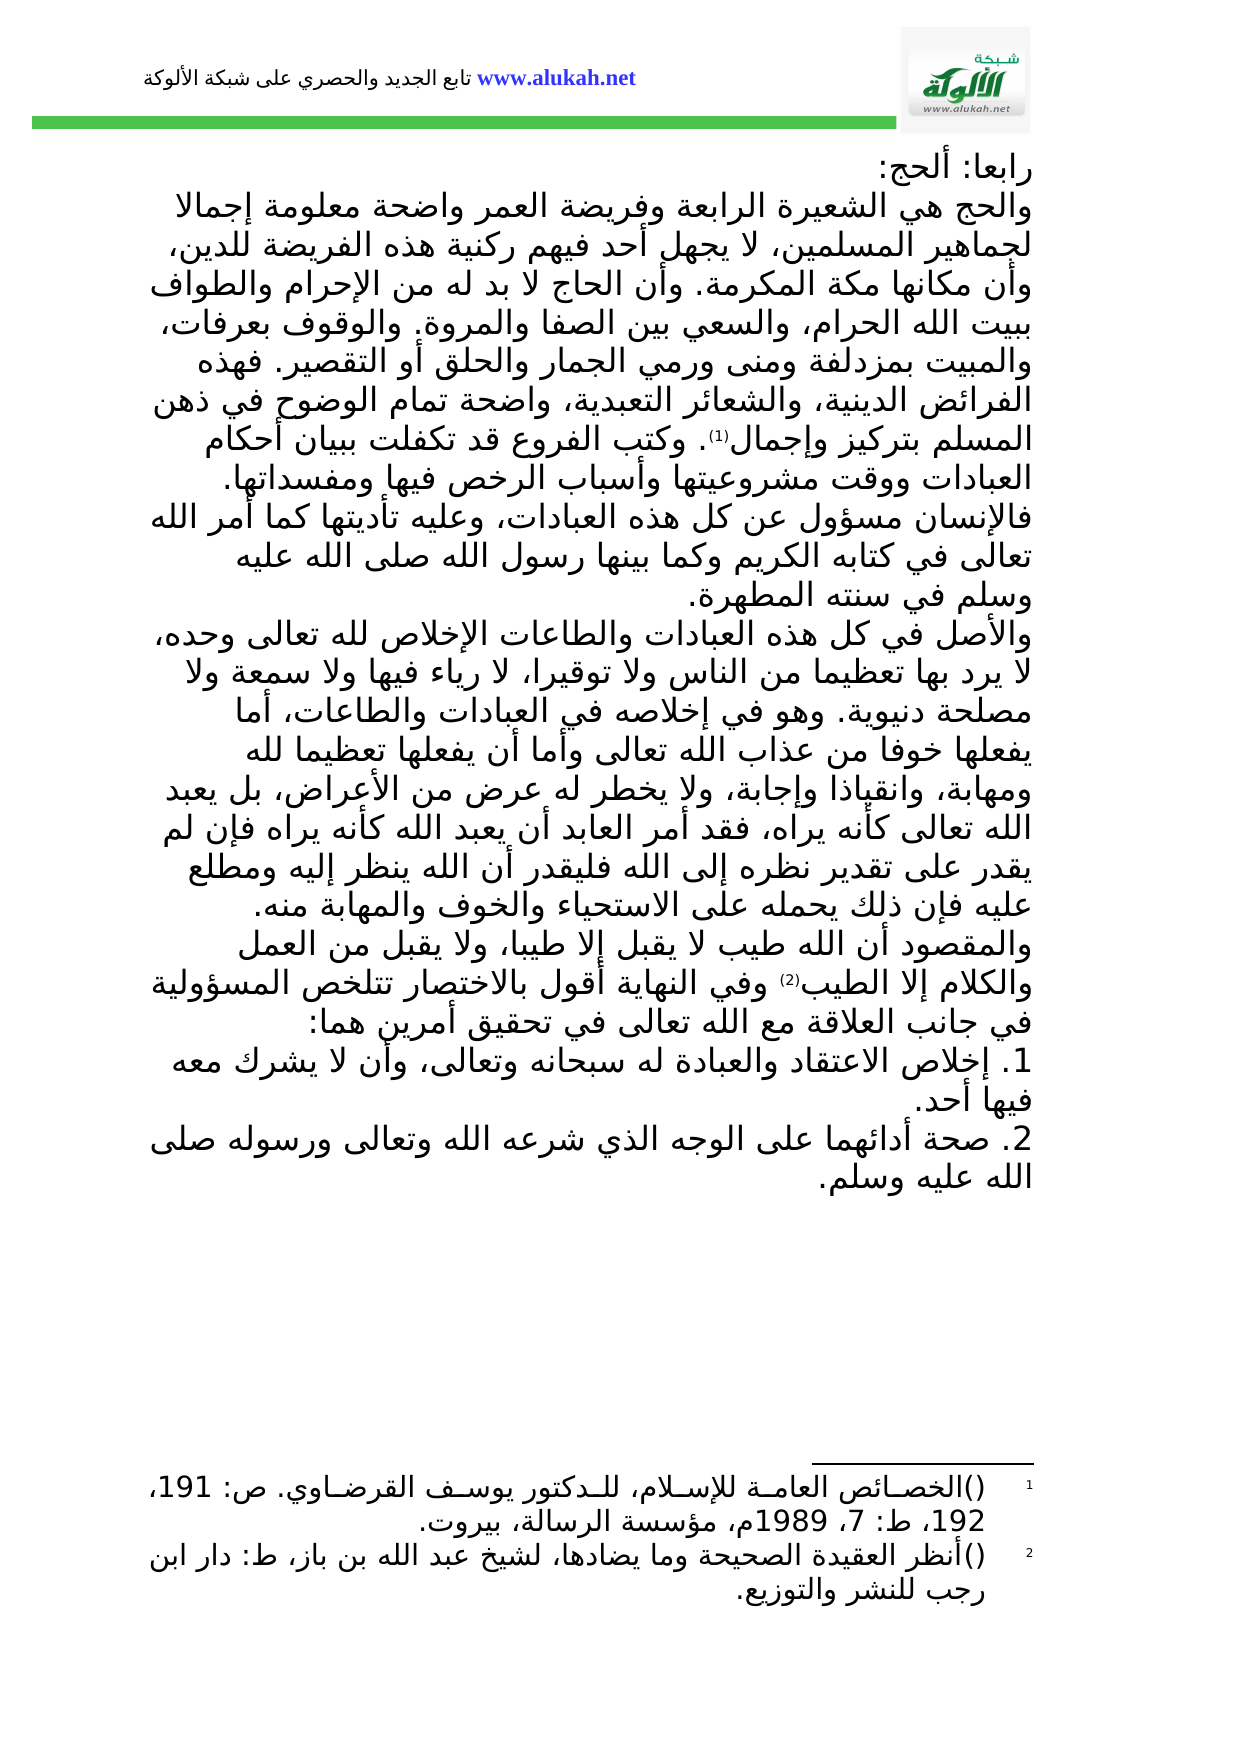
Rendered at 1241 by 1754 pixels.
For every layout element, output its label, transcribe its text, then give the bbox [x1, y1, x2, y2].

text رابعا: ألحج: [148, 148, 1033, 187]
text والأصل في كل هذه العبادات والطاعات الإخلاص لله تعالى وحده، لا يرد بها تعظيما من الناس ولا توقيرا، لا رياء فيها ولا سمعة ولا مصلحة دنيوية. وهو في إخلاصه في العبادات والطاعات، أما يفعلها خوفا من عذاب الله تعالى وأما أن يفعلها تعظيما لله ومهابة، وانقياذا وإجابة، ولا يخطر له عرض من الأعراض، بل يعبد الله تعالى كأنه يراه، فقد أمر العابد أن يعبد الله كأنه يراه فإن لم يقدر على تقدير نظره إلى الله فليقدر أن الله ينظر إليه ومطلع عليه فإن ذلك يحمله على الاستحياء والخوف والمهابة منه. والمقصود أن الله طيب لا يقبل إلا طيبا، ولا يقبل من العمل والكلام إلا الطيب() وفي النهاية أقول بالاختصار تتلخص المسؤولية في جانب العلاقة مع الله تعالى في تحقيق أمرين هما: [148, 614, 1033, 1041]
text 2. صحة أدائهما على الوجه الذي شرعه الله وتعالى ورسوله صلى الله عليه وسلم. [148, 1119, 1033, 1197]
text فالإنسان مسؤول عن كل هذه العبادات، وعليه تأديتها كما أمر الله تعالى في كتابه الكريم وكما بينها رسول الله صلى الله عليه وسلم في سنته المطهرة. [148, 497, 1033, 614]
text 1. إخلاص الاعتقاد والعبادة له سبحانه وتعالى، وأن لا يشرك معه فيها أحد. [148, 1041, 1033, 1119]
text والحج هي الشعيرة الرابعة وفريضة العمر واضحة معلومة إجمالا لجماهير المسلمين، لا يجهل أحد فيهم ركنية هذه الفريضة للدين، وأن مكانها مكة المكرمة. وأن الحاج لا بد له من الإحرام والطواف ببيت الله الحرام، والسعي بين الصفا والمروة. والوقوف بعرفات، والمبيت بمزدلفة ومنى ورمي الجمار والحلق أو التقصير. فهذه الفرائض الدينية، والشعائر التعبدية، واضحة تمام الوضوح في ذهن المسلم بتركيز وإجمال(). وكتب الفروع قد تكفلت ببيان أحكام العبادات ووقت مشروعيتها وأسباب الرخص فيها ومفسداتها. [148, 187, 1033, 497]
